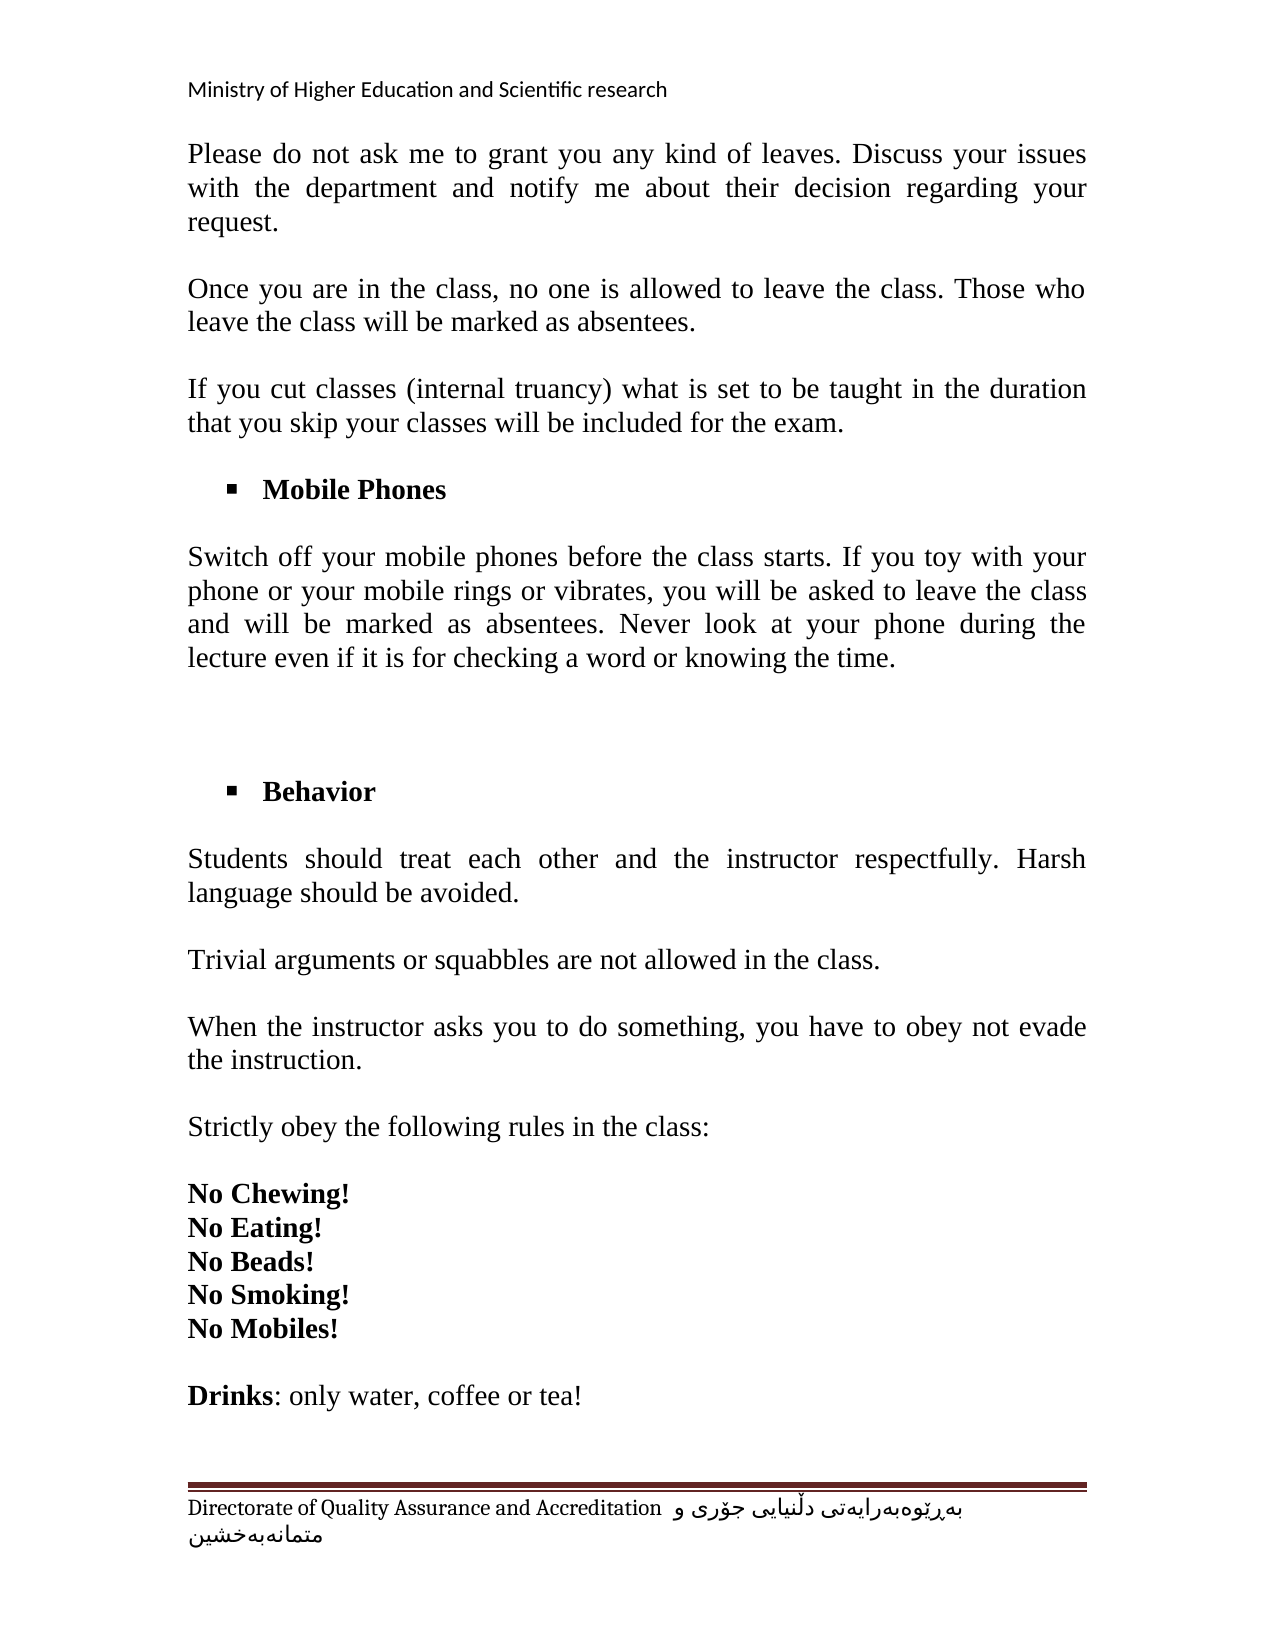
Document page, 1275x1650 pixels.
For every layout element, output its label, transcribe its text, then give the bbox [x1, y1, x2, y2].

text Strictly obey the following rules in the class: [187, 1109, 1087, 1143]
text Please do not ask me to grant you any kind of leaves. Discuss your issues with the department and notify me about their decision regarding your request. [187, 137, 1087, 237]
text Students should treat each other and the instructor respectfully. Harsh language should be avoided. [187, 841, 1087, 908]
text Trivial arguments or squabbles are not allowed in the class. [187, 942, 1087, 975]
text Once you are in the class, no one is allowed to leave the class. Those who leave the class will be marked as absentees. [187, 271, 1087, 338]
text No Eating! [187, 1210, 1087, 1244]
text No Beads! [187, 1244, 1087, 1277]
list Mobile Phones [225, 472, 1087, 506]
list Behavior [225, 774, 1087, 808]
text If you cut classes (internal truancy) what is set to be taught in the duration that you skip your classes will be included for the exam. [187, 371, 1087, 438]
text Drinks: only water, coffee or tea! [187, 1378, 1087, 1411]
text No Mobiles! [187, 1311, 1087, 1344]
text No Chewing! [187, 1177, 1087, 1210]
text When the instructor asks you to do something, you have to obey not evade the instruction. [187, 1009, 1087, 1076]
text No Smoking! [187, 1277, 1087, 1311]
text Switch off your mobile phones before the class starts. If you toy with your phone or your mobile rings or vibrates, you will be asked to leave the class and will be marked as absentees. Never look at your phone during the lecture even if it is for checking a word or knowing the time. [187, 539, 1087, 673]
